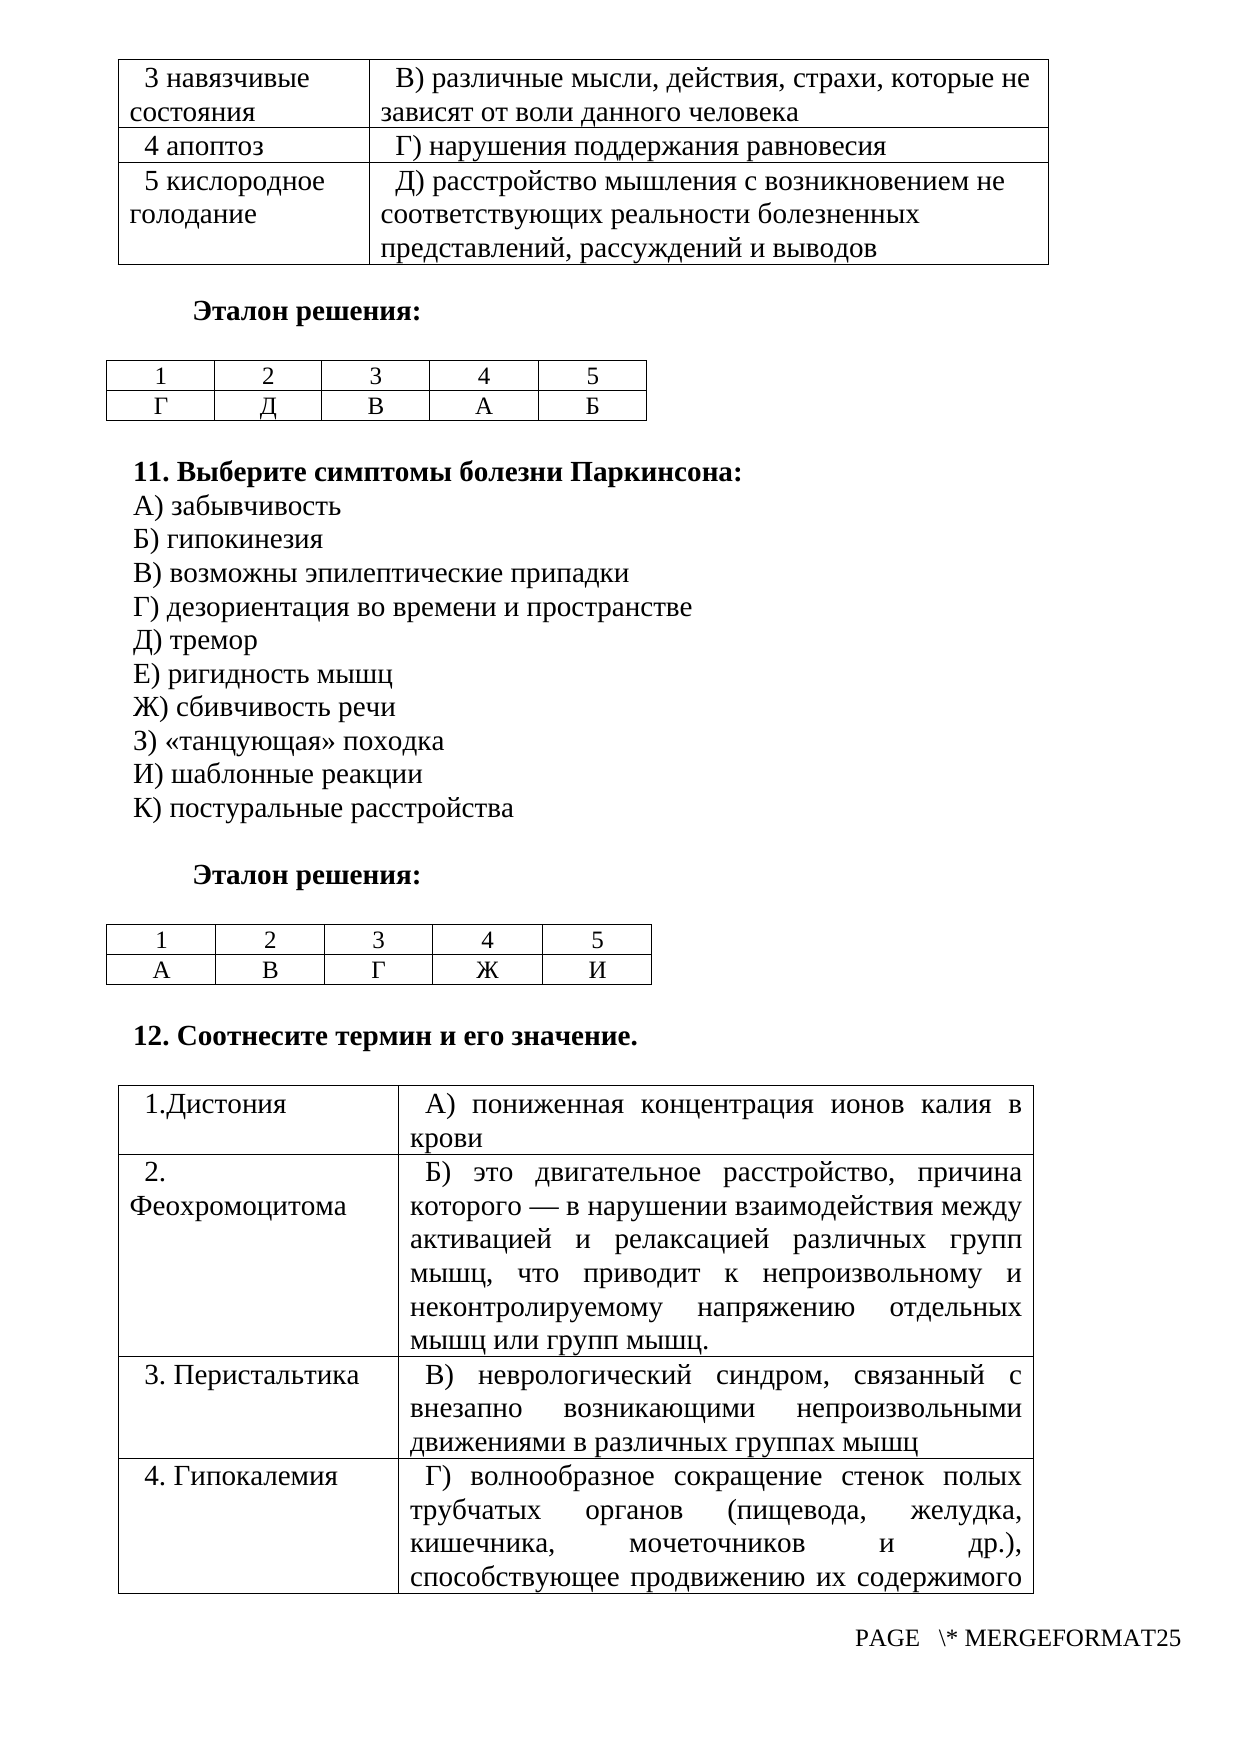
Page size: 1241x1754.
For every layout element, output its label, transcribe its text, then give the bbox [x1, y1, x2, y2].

table_cell И [543, 955, 651, 984]
table_cell А [107, 955, 215, 984]
text Г) дезориентация во времени и пространстве [118, 589, 1181, 622]
table_cell Г [107, 391, 214, 420]
table_cell Г) нарушения поддержания равновесия [370, 128, 1048, 162]
table_cell 4. Гипокалемия [119, 1459, 398, 1593]
table_cell В) неврологический синдром, связанный с внезапно возникающими непроизвольными движениями в различных группах мышц [399, 1357, 1033, 1457]
table_cell В [322, 391, 429, 420]
table_header 3 [322, 361, 429, 390]
table_cell В) различные мысли, действия, страхи, которые не зависят от воли данного человека [370, 60, 1048, 127]
table_cell Д [215, 391, 321, 420]
table_header 1.Дистония [119, 1086, 398, 1153]
table_cell Ж [433, 955, 542, 984]
text Е) ригидность мышц [118, 656, 1181, 689]
table_cell 3. Перистальтика [119, 1357, 398, 1457]
table_cell 5 кислородное голодание [119, 163, 369, 263]
text Эталон решения: [118, 857, 1181, 891]
table_cell 2. Феохромоцитома [119, 1155, 398, 1356]
table_cell Б) это двигательное расстройство, причина которого — в нарушении взаимодействия между активацией и релаксацией различных групп мышц, что приводит к непроизвольному и неконтролируемому напряжению отдельных мышц или групп мышц. [399, 1155, 1033, 1356]
text Ж) сбивчивость речи [118, 689, 1181, 723]
table_header 1 [107, 925, 215, 954]
table_cell Д) расстройство мышления с возникновением не соответствующих реальности болезненных представлений, рассуждений и выводов [370, 163, 1048, 263]
table_header 2 [215, 361, 321, 390]
table_cell Б [539, 391, 646, 420]
table_header 1 [107, 361, 214, 390]
table_cell 4 апоптоз [119, 128, 369, 162]
text А) забывчивость [118, 488, 1181, 522]
text И) шаблонные реакции [118, 756, 1181, 790]
table_cell Г [325, 955, 432, 984]
text З) «танцующая» походка [118, 723, 1181, 756]
text К) постуральные расстройства [118, 790, 1181, 823]
table_header 4 [430, 361, 538, 390]
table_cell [399, 1459, 1033, 1593]
table_cell В [216, 955, 324, 984]
text В) возможны эпилептические припадки [118, 555, 1181, 589]
table_cell 3 навязчивые состояния [119, 60, 369, 127]
table_header 5 [539, 361, 646, 390]
table_cell А [430, 391, 538, 420]
text Д) тремор [118, 622, 1181, 656]
table_header 2 [216, 925, 324, 954]
table_header 4 [433, 925, 542, 954]
text 12. Соотнесите термин и его значение. [118, 1018, 1181, 1052]
table_header А) пониженная концентрация ионов калия в крови [399, 1086, 1033, 1153]
table_header 5 [543, 925, 651, 954]
text Эталон решения: [118, 293, 1181, 327]
text Б) гипокинезия [118, 522, 1181, 555]
text 11. Выберите симптомы болезни Паркинсона: [118, 454, 1181, 488]
table_header 3 [325, 925, 432, 954]
